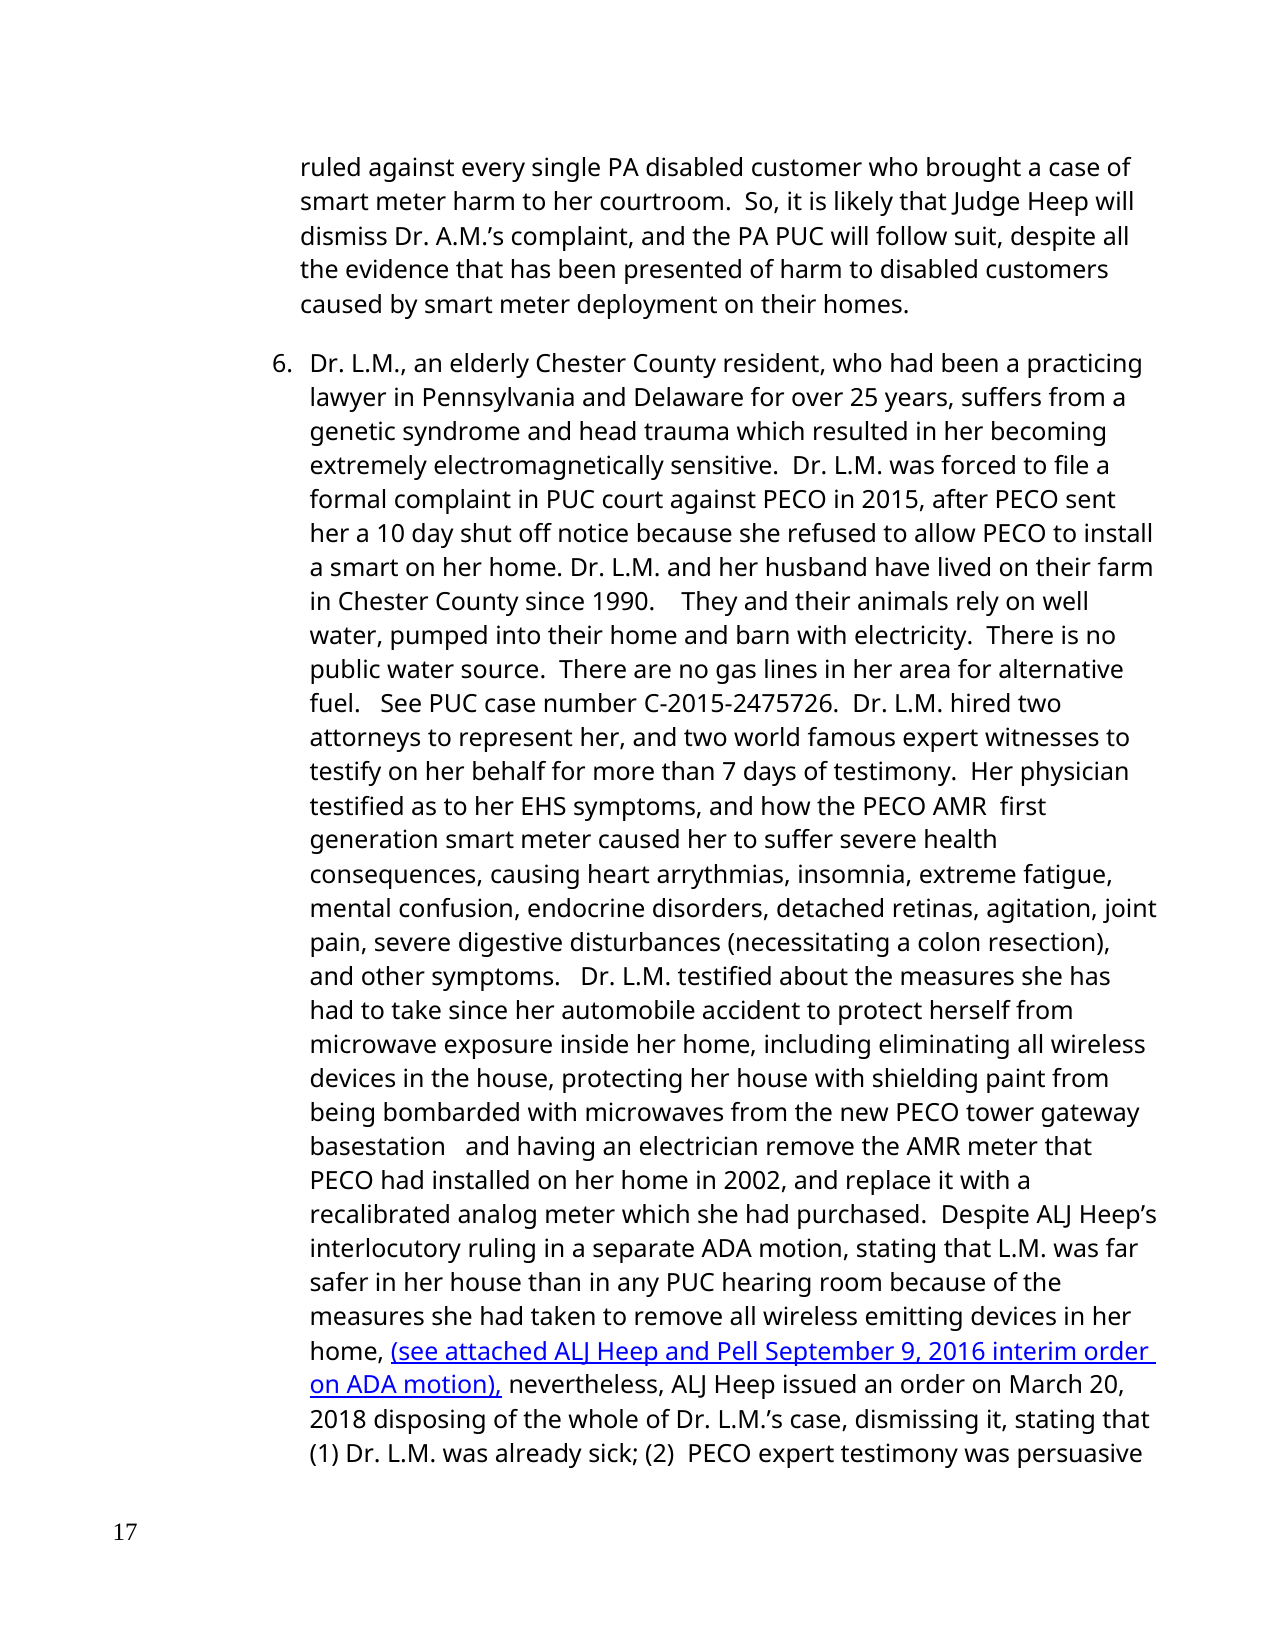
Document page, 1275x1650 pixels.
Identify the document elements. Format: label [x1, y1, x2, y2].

text [300, 150, 1162, 320]
list [272, 345, 1162, 1469]
